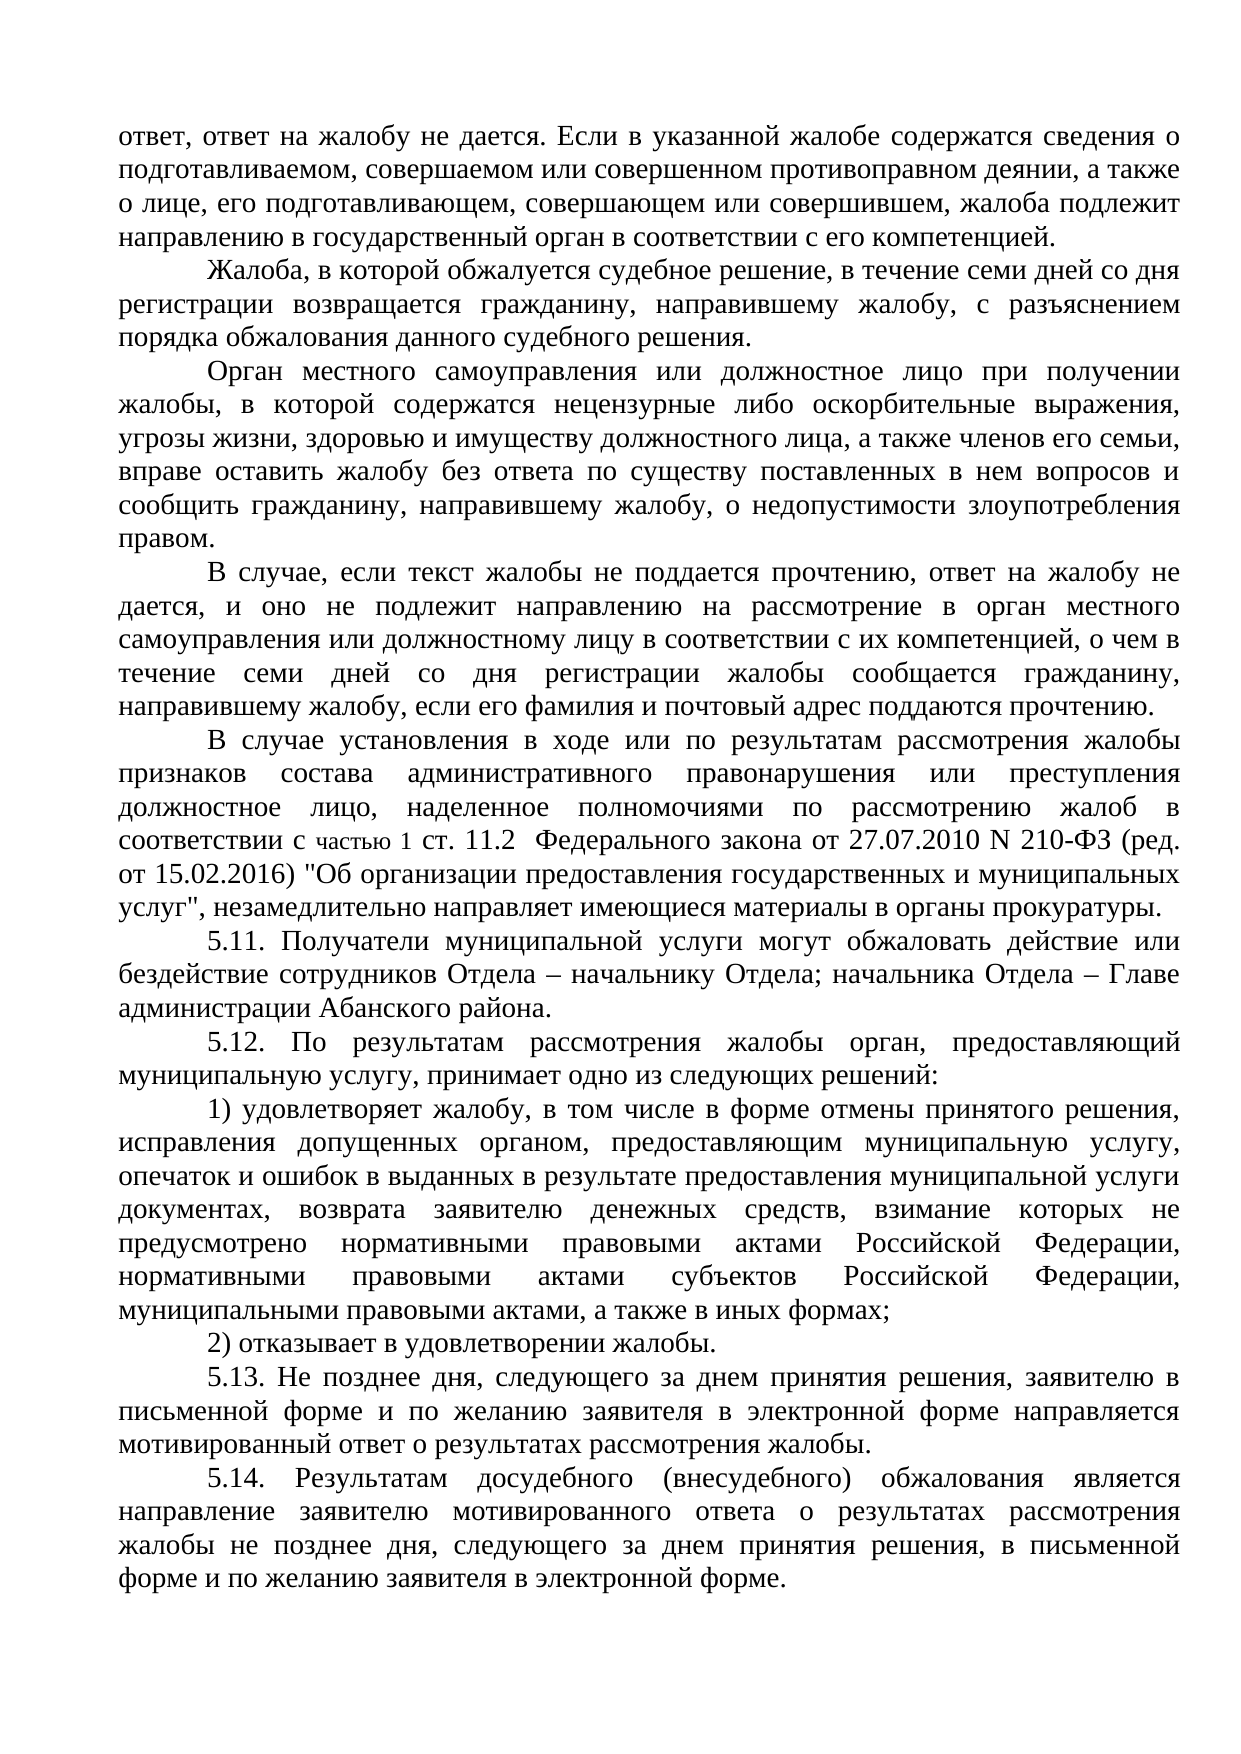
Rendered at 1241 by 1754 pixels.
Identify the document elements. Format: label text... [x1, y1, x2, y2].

text Жалоба, в которой обжалуется судебное решение, в течение семи дней со дня регистрации возвращается гражданину, направившему жалобу, с разъяснением порядка обжалования данного судебного решения. [118, 252, 1181, 353]
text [118, 118, 1181, 252]
text 2) отказывает в удовлетворении жалобы. [118, 1326, 1181, 1359]
text 5.11. Получатели муниципальной услуги могут обжаловать действие или бездействие сотрудников Отдела – начальнику Отдела; начальника Отдела – Главе администрации Абанского района. [118, 923, 1181, 1024]
text 5.12. По результатам рассмотрения жалобы орган, предоставляющий муниципальную услугу, принимает одно из следующих решений: [118, 1024, 1181, 1091]
text В случае, если текст жалобы не поддается прочтению, ответ на жалобу не дается, и оно не подлежит направлению на рассмотрение в орган местного самоуправления или должностному лицу в соответствии с их компетенцией, о чем в течение семи дней со дня регистрации жалобы сообщается гражданину, направившему жалобу, если его фамилия и почтовый адрес поддаются прочтению. [118, 554, 1181, 722]
text 1) удовлетворяет жалобу, в том числе в форме отмены принятого решения, исправления допущенных органом, предоставляющим муниципальную услугу, опечаток и ошибок в выданных в результате предоставления муниципальной услуги документах, возврата заявителю денежных средств, взимание которых не предусмотрено нормативными правовыми актами Российской Федерации, нормативными правовыми актами субъектов Российской Федерации, муниципальными правовыми актами, а также в иных формах; [118, 1091, 1181, 1326]
text В случае установления в ходе или по результатам рассмотрения жалобы признаков состава административного правонарушения или преступления должностное лицо, наделенное полномочиями по рассмотрению жалоб в соответствии с частью 1 ст. 11.2 Федерального закона от 27.07.2010 N 210-ФЗ (ред. от 15.02.2016) "Об организации предоставления государственных и муниципальных услуг", незамедлительно направляет имеющиеся материалы в органы прокуратуры. [118, 722, 1181, 923]
text Орган местного самоуправления или должностное лицо при получении жалобы, в которой содержатся нецензурные либо оскорбительные выражения, угрозы жизни, здоровью и имуществу должностного лица, а также членов его семьи, вправе оставить жалобу без ответа по существу поставленных в нем вопросов и сообщить гражданину, направившему жалобу, о недопустимости злоупотребления правом. [118, 353, 1181, 554]
text 5.13. Не позднее дня, следующего за днем принятия решения, заявителю в письменной форме и по желанию заявителя в электронной форме направляется мотивированный ответ о результатах рассмотрения жалобы. [118, 1359, 1181, 1460]
text 5.14. Результатам досудебного (внесудебного) обжалования является направление заявителю мотивированного ответа о результатах рассмотрения жалобы не позднее дня, следующего за днем принятия решения, в письменной форме и по желанию заявителя в электронной форме. [118, 1460, 1181, 1594]
